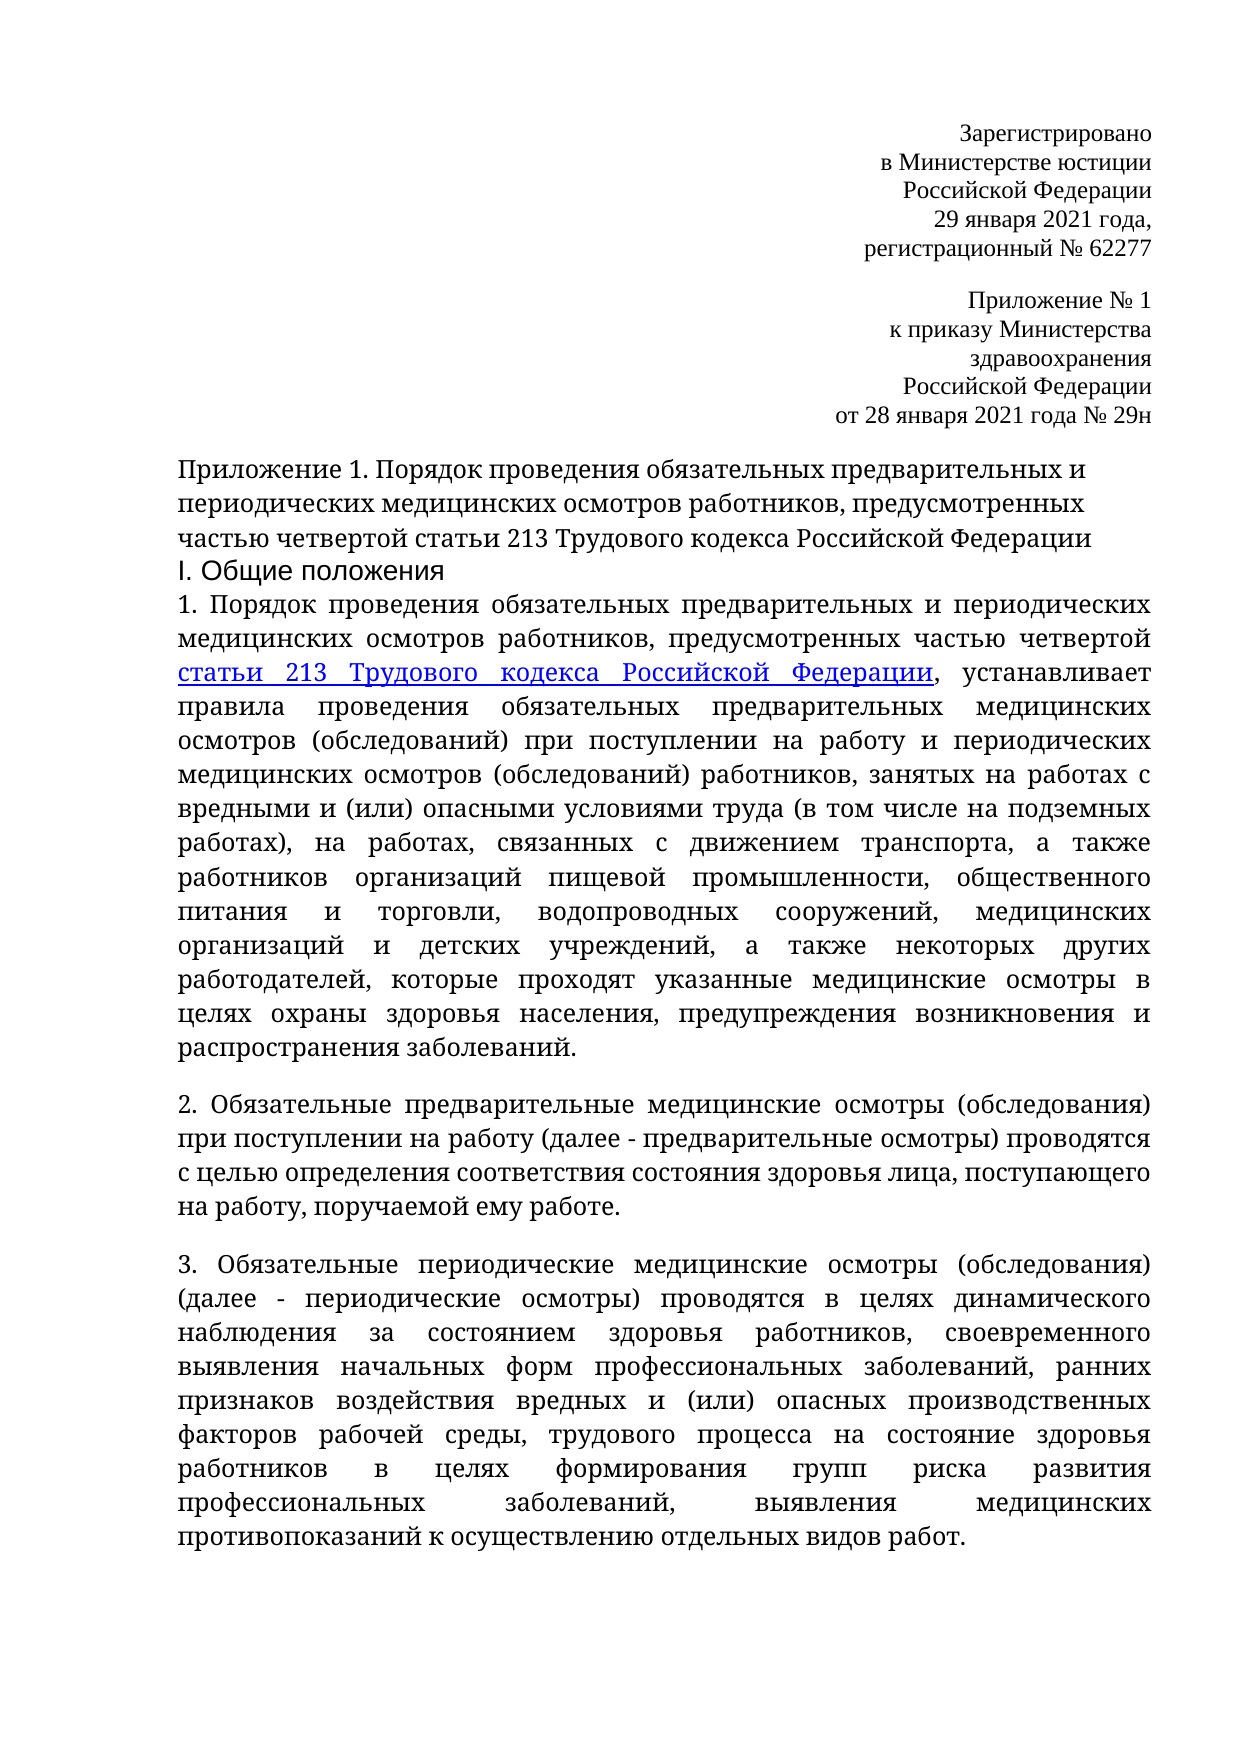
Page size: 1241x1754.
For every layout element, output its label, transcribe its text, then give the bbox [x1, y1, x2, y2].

text Приложение № 1 к приказу Министерства здравоохранения Российской Федерации от 28 января 2021 года № 29н [177, 285, 1152, 429]
text I. Общие положения [177, 554, 1152, 587]
text 3. Обязательные периодические медицинские осмотры (обследования) (далее - периодические осмотры) проводятся в целях динамического наблюдения за состоянием здоровья работников, своевременного выявления начальных форм профессиональных заболеваний, ранних признаков воздействия вредных и (или) опасных производственных факторов рабочей среды, трудового процесса на состояние здоровья работников в целях формирования групп риска развития профессиональных заболеваний, выявления медицинских противопоказаний к осуществлению отдельных видов работ. [177, 1246, 1152, 1553]
text Приложение 1. Порядок проведения обязательных предварительных и периодических медицинских осмотров работников, предусмотренных частью четвертой статьи 213 Трудового кодекса Российской Федерации [177, 452, 1152, 554]
text 2. Обязательные предварительные медицинские осмотры (обследования) при поступлении на работу (далее - предварительные осмотры) проводятся с целью определения соответствия состояния здоровья лица, поступающего на работу, поручаемой ему работе. [177, 1087, 1152, 1223]
text Зарегистрировано в Министерстве юстиции Российской Федерации 29 января 2021 года, регистрационный № 62277 [177, 118, 1152, 262]
text 1. Порядок проведения обязательных предварительных и периодических медицинских осмотров работников, предусмотренных частью четвертой статьи 213 Трудового кодекса Российской Федерации, устанавливает правила проведения обязательных предварительных медицинских осмотров (обследований) при поступлении на работу и периодических медицинских осмотров (обследований) работников, занятых на работах с вредными и (или) опасными условиями труда (в том числе на подземных работах), на работах, связанных с движением транспорта, а также работников организаций пищевой промышленности, общественного питания и торговли, водопроводных сооружений, медицинских организаций и детских учреждений, а также некоторых других работодателей, которые проходят указанные медицинские осмотры в целях охраны здоровья населения, предупреждения возникновения и распространения заболеваний. [177, 587, 1152, 1063]
